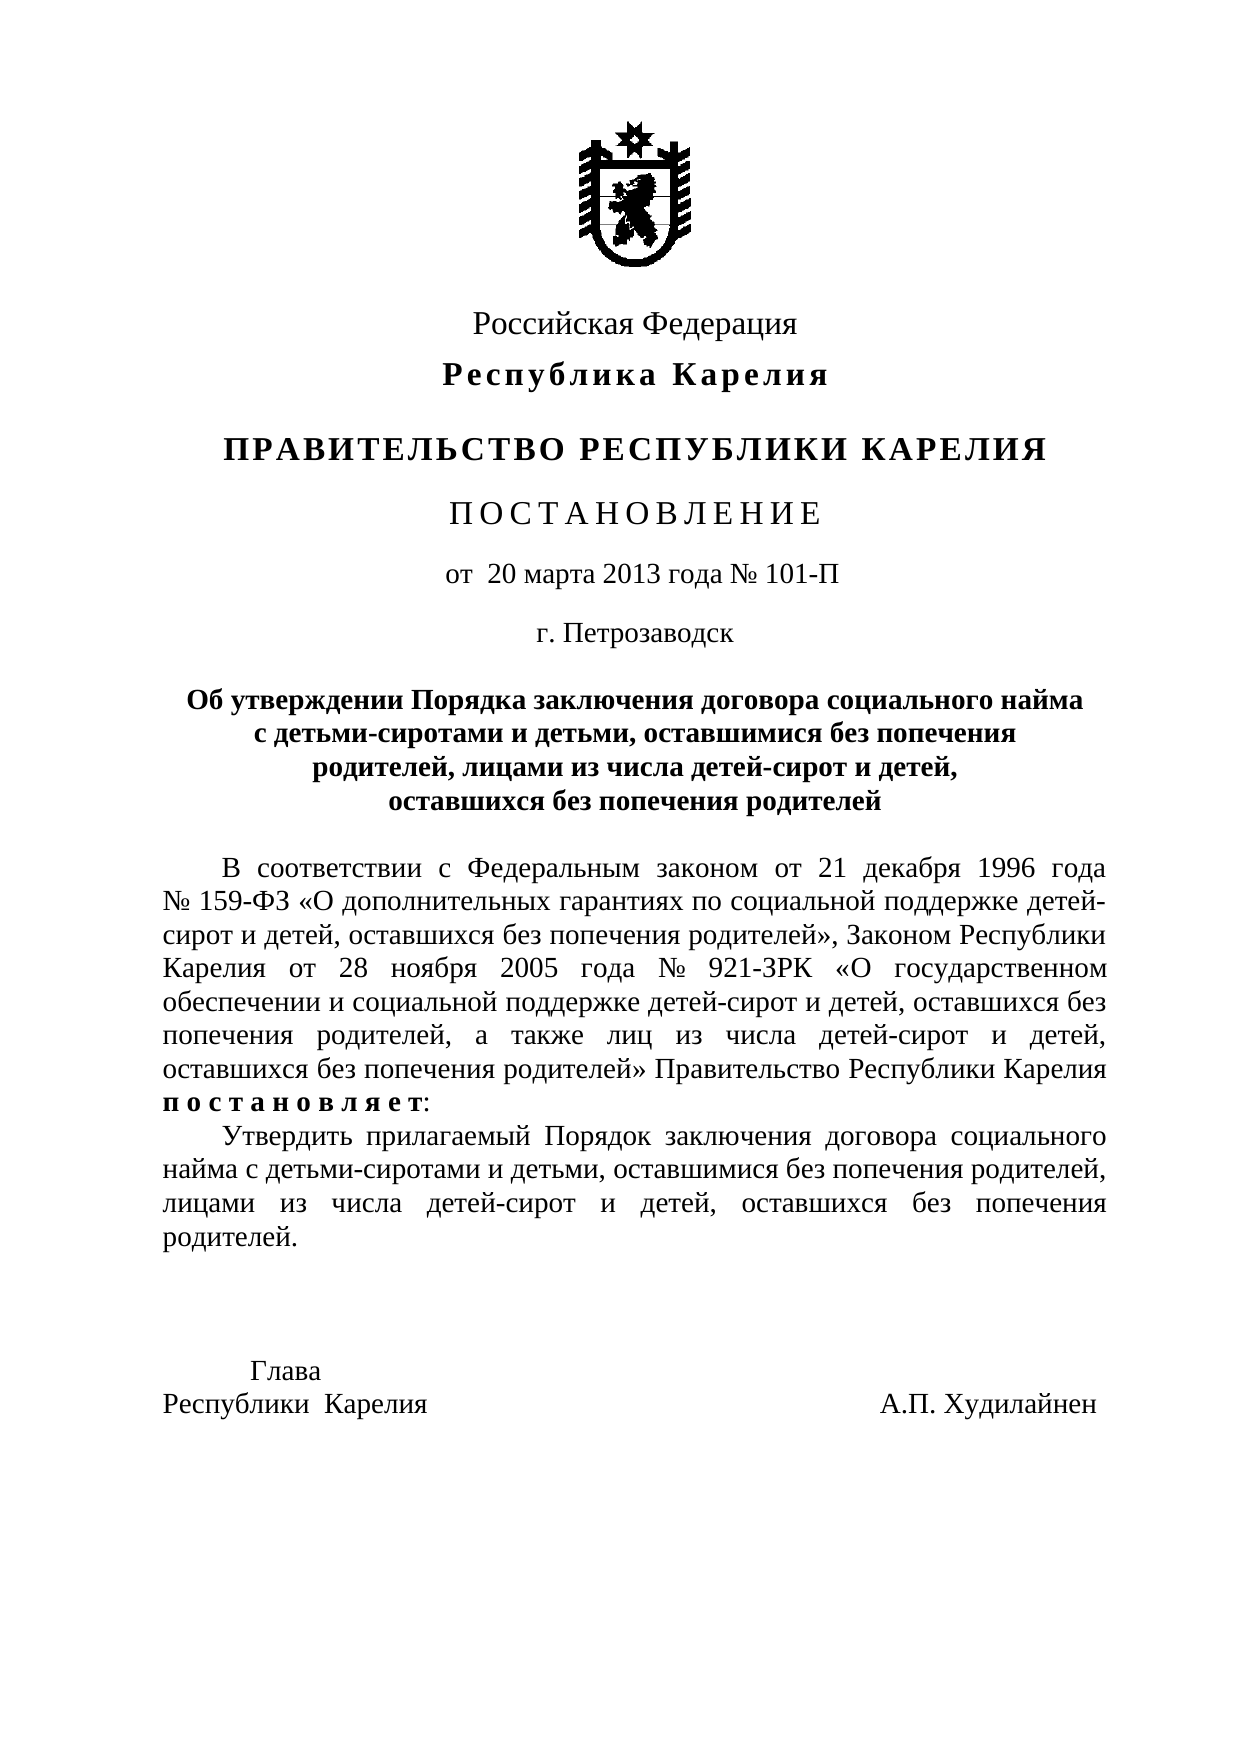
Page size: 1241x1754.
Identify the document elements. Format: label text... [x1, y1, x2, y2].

subtitle Республика Карелия [162, 354, 1107, 392]
subtitle Российская Федерация [162, 303, 1107, 341]
subtitle ПОСТАНОВЛЕНИЕ [162, 493, 1107, 531]
picture [559, 108, 711, 291]
subtitle ПРАВИТЕЛЬСТВО РЕСПУБЛИКИ КАРЕЛИЯ [162, 430, 1107, 468]
text г. Петрозаводск [162, 615, 1107, 648]
text родителей, лицами из числа детей-сирот и детей, [162, 749, 1107, 783]
text Об утверждении Порядка заключения договора социального найма [162, 682, 1107, 716]
text с детьми-сиротами и детьми, оставшимися без попечения [162, 716, 1107, 749]
text Утвердить прилагаемый Порядок заключения договора социального найма с детьми-сиротами и детьми, оставшимися без попечения родителей, лицами из числа детей-сирот и детей, оставшихся без попечения родителей. [162, 1118, 1107, 1252]
text Республики Карелия А.П. Худилайнен [162, 1386, 1107, 1420]
text оставшихся без попечения родителей [162, 783, 1107, 816]
text от 20 марта 2013 года № 101-П [177, 556, 1107, 590]
text Глава [162, 1353, 1107, 1386]
text В соответствии с Федеральным законом от 21 декабря 1996 года № 159-ФЗ «О дополнительных гарантиях по социальной поддержке детей-сирот и детей, оставшихся без попечения родителей», Законом Республики Карелия от 28 ноября 2005 года № 921-ЗРК «О государственном обеспечении и социальной поддержке детей-сирот и детей, оставшихся без попечения родителей, а также лиц из числа детей-сирот и детей, оставшихся без попечения родителей» Правительство Республики Карелия п о с т а н о в л я е т: [162, 850, 1107, 1118]
